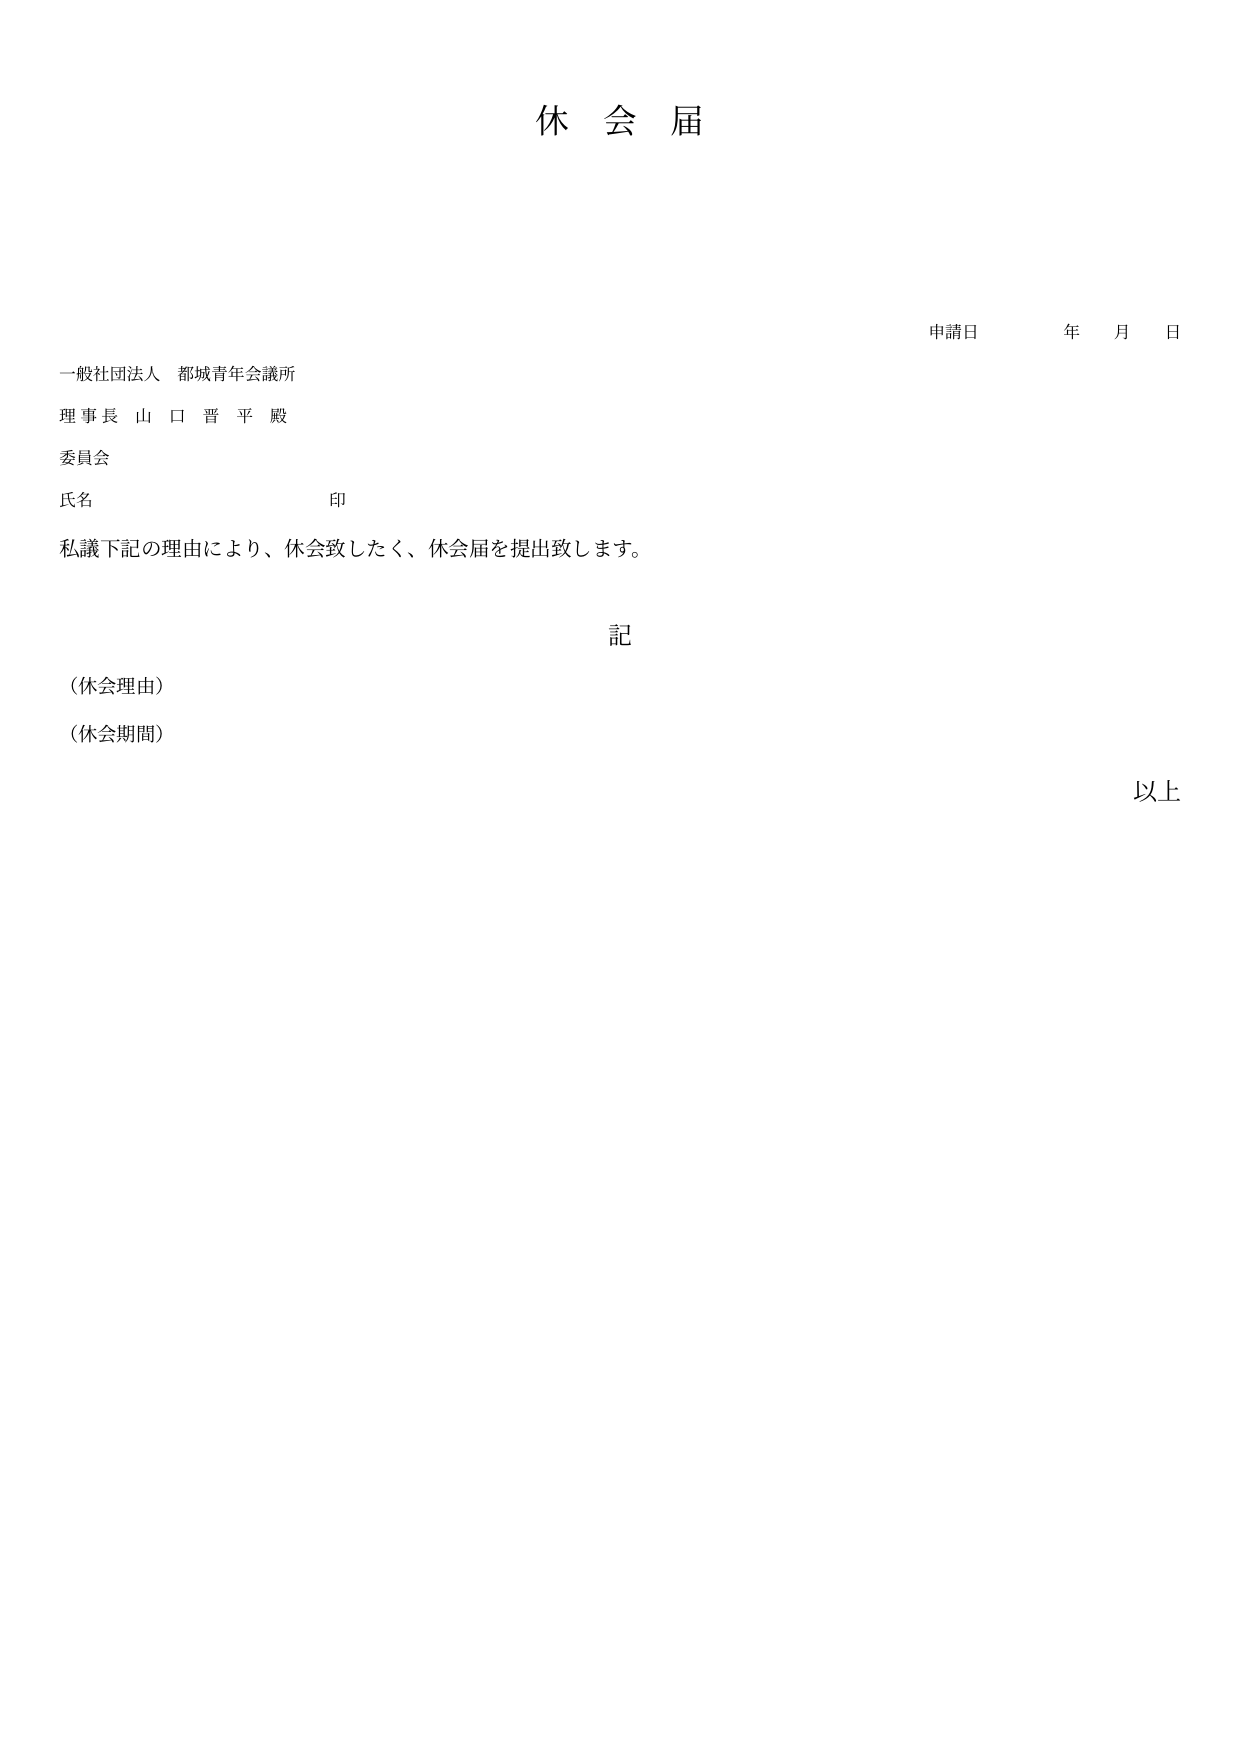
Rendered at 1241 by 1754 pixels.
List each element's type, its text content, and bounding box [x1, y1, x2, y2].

text 委員会 [59, 427, 1181, 469]
text （休会期間） [59, 699, 1181, 747]
text 申請日 年 月 日 [59, 302, 1181, 343]
text 以上 [59, 747, 1181, 807]
text 私議下記の理由により、休会致したく、休会届を提出致します。 [59, 511, 1181, 562]
text 理 事 長 山 口 晋 平 殿 [59, 385, 1181, 427]
text 記 [59, 592, 1181, 652]
text 一般社団法人 都城青年会議所 [59, 343, 1181, 385]
text 氏名 印 [59, 469, 1181, 511]
text （休会理由） [59, 652, 1181, 699]
text 休 会 届 [59, 59, 1181, 143]
